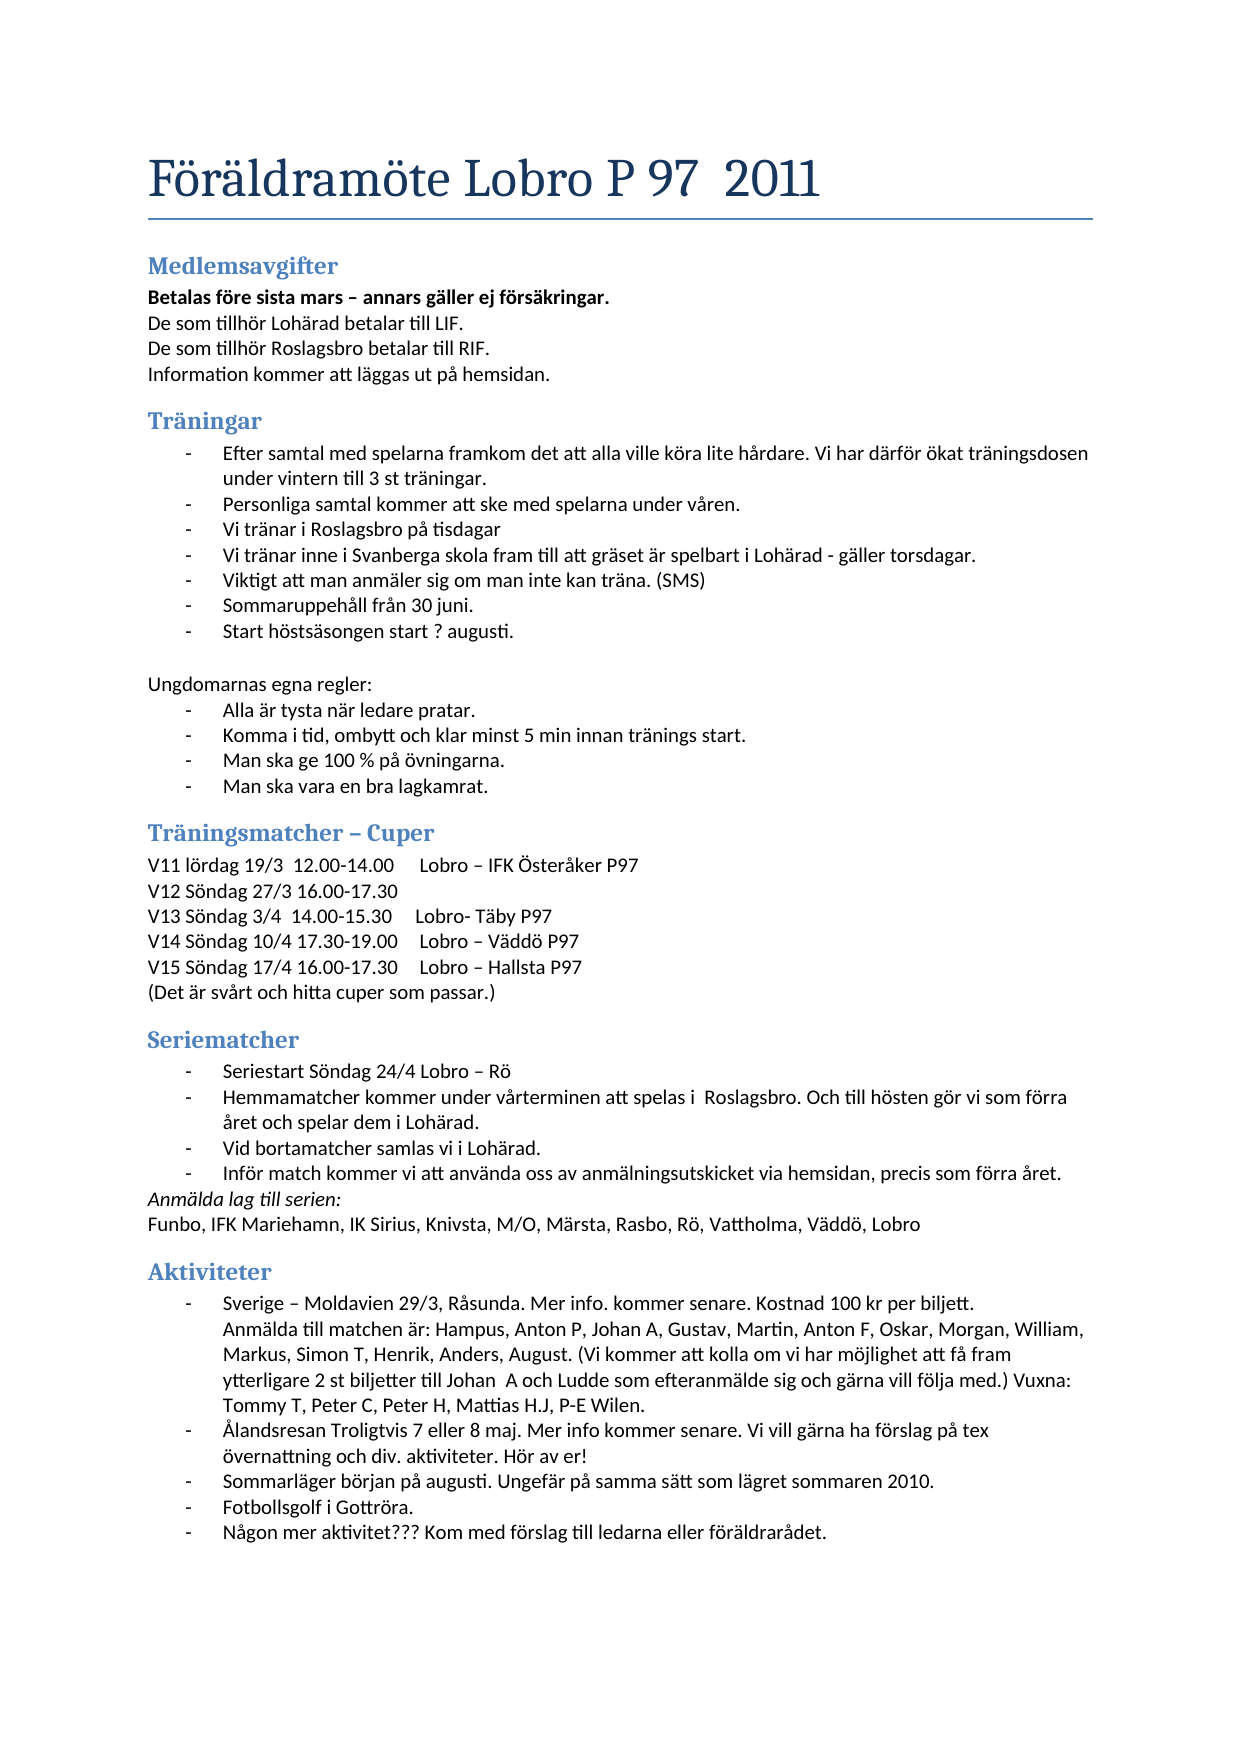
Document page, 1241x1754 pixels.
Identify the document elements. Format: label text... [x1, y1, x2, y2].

text Ungdomarnas egna regler: [148, 671, 1093, 697]
text De som tillhör Roslagsbro betalar till RIF. [148, 335, 1093, 361]
subtitle Träningsmatcher – Cuper [148, 819, 1093, 848]
list Man ska vara en bra lagkamrat. [185, 773, 1093, 798]
text De som tillhör Lohärad betalar till LIF. [148, 310, 1093, 335]
text Information kommer att läggas ut på hemsidan. [148, 361, 1093, 386]
list Seriestart Söndag 24/4 Lobro – Rö [185, 1059, 1093, 1084]
list Ålandsresan Troligtvis 7 eller 8 maj. Mer info kommer senare. Vi vill gärna ha förslag på tex övernattning och div. aktiviteter. Hör av er! [185, 1418, 1093, 1468]
text Funbo, IFK Mariehamn, IK Sirius, Knivsta, M/O, Märsta, Rasbo, Rö, Vattholma, Väddö, Lobro [148, 1211, 1093, 1237]
list Fotbollsgolf i Gottröra. [185, 1494, 1093, 1519]
list Viktigt att man anmäler sig om man inte kan träna. (SMS) [185, 567, 1093, 593]
text Anmälda till matchen är: Hampus, Anton P, Johan A, Gustav, Martin, Anton F, Oskar, Morgan, William, Markus, Simon T, Henrik, Anders, August. (Vi kommer att kolla om vi har möjlighet att få fram ytterligare 2 st biljetter till Johan A och Ludde som efteranmälde sig och gärna vill följa med.) Vuxna: Tommy T, Peter C, Peter H, Mattias H.J, P-E Wilen. [223, 1316, 1093, 1418]
list Personliga samtal kommer att ske med spelarna under våren. [185, 491, 1093, 516]
text V12 Söndag 27/3 16.00-17.30 [148, 878, 1093, 903]
text V13 Söndag 3/4 14.00-15.30 Lobro- Täby P97 [148, 903, 1093, 929]
text V11 lördag 19/3 12.00-14.00 Lobro – IFK Österåker P97 [148, 852, 1093, 878]
text (Det är svårt och hitta cuper som passar.) [148, 979, 1093, 1005]
text Anmälda lag till serien: [148, 1186, 1093, 1211]
list Efter samtal med spelarna framkom det att alla ville köra lite hårdare. Vi har därför ökat träningsdosen under vintern till 3 st träningar. [185, 440, 1093, 491]
title Föräldramöte Lobro P 97 2011 [148, 148, 1093, 218]
subtitle Seriematcher [148, 1026, 1093, 1054]
list Vi tränar inne i Svanberga skola fram till att gräset är spelbart i Lohärad - gäller torsdagar. [185, 542, 1093, 567]
list Man ska ge 100 % på övningarna. [185, 748, 1093, 773]
list Sverige – Moldavien 29/3, Råsunda. Mer info. kommer senare. Kostnad 100 kr per biljett. [185, 1291, 1093, 1316]
list Alla är tysta när ledare pratar. [185, 697, 1093, 722]
subtitle Medlemsavgifter [148, 252, 1093, 280]
list Vid bortamatcher samlas vi i Lohärad. [185, 1135, 1093, 1160]
list Vi tränar i Roslagsbro på tisdagar [185, 516, 1093, 542]
list Sommaruppehåll från 30 juni. [185, 593, 1093, 618]
list Någon mer aktivitet??? Kom med förslag till ledarna eller föräldrarådet. [185, 1519, 1093, 1545]
list Komma i tid, ombytt och klar minst 5 min innan tränings start. [185, 722, 1093, 748]
list Hemmamatcher kommer under vårterminen att spelas i Roslagsbro. Och till hösten gör vi som förra året och spelar dem i Lohärad. [185, 1084, 1093, 1135]
subtitle Träningar [148, 407, 1093, 436]
list Sommarläger början på augusti. Ungefär på samma sätt som lägret sommaren 2010. [185, 1468, 1093, 1494]
text Betalas före sista mars – annars gäller ej försäkringar. [148, 284, 1093, 310]
text V15 Söndag 17/4 16.00-17.30 Lobro – Hallsta P97 [148, 954, 1093, 979]
text V14 Söndag 10/4 17.30-19.00 Lobro – Väddö P97 [148, 929, 1093, 954]
list Start höstsäsongen start ? augusti. [185, 618, 1093, 671]
list Inför match kommer vi att använda oss av anmälningsutskicket via hemsidan, precis som förra året. [185, 1160, 1093, 1186]
subtitle Aktiviteter [148, 1257, 1093, 1286]
